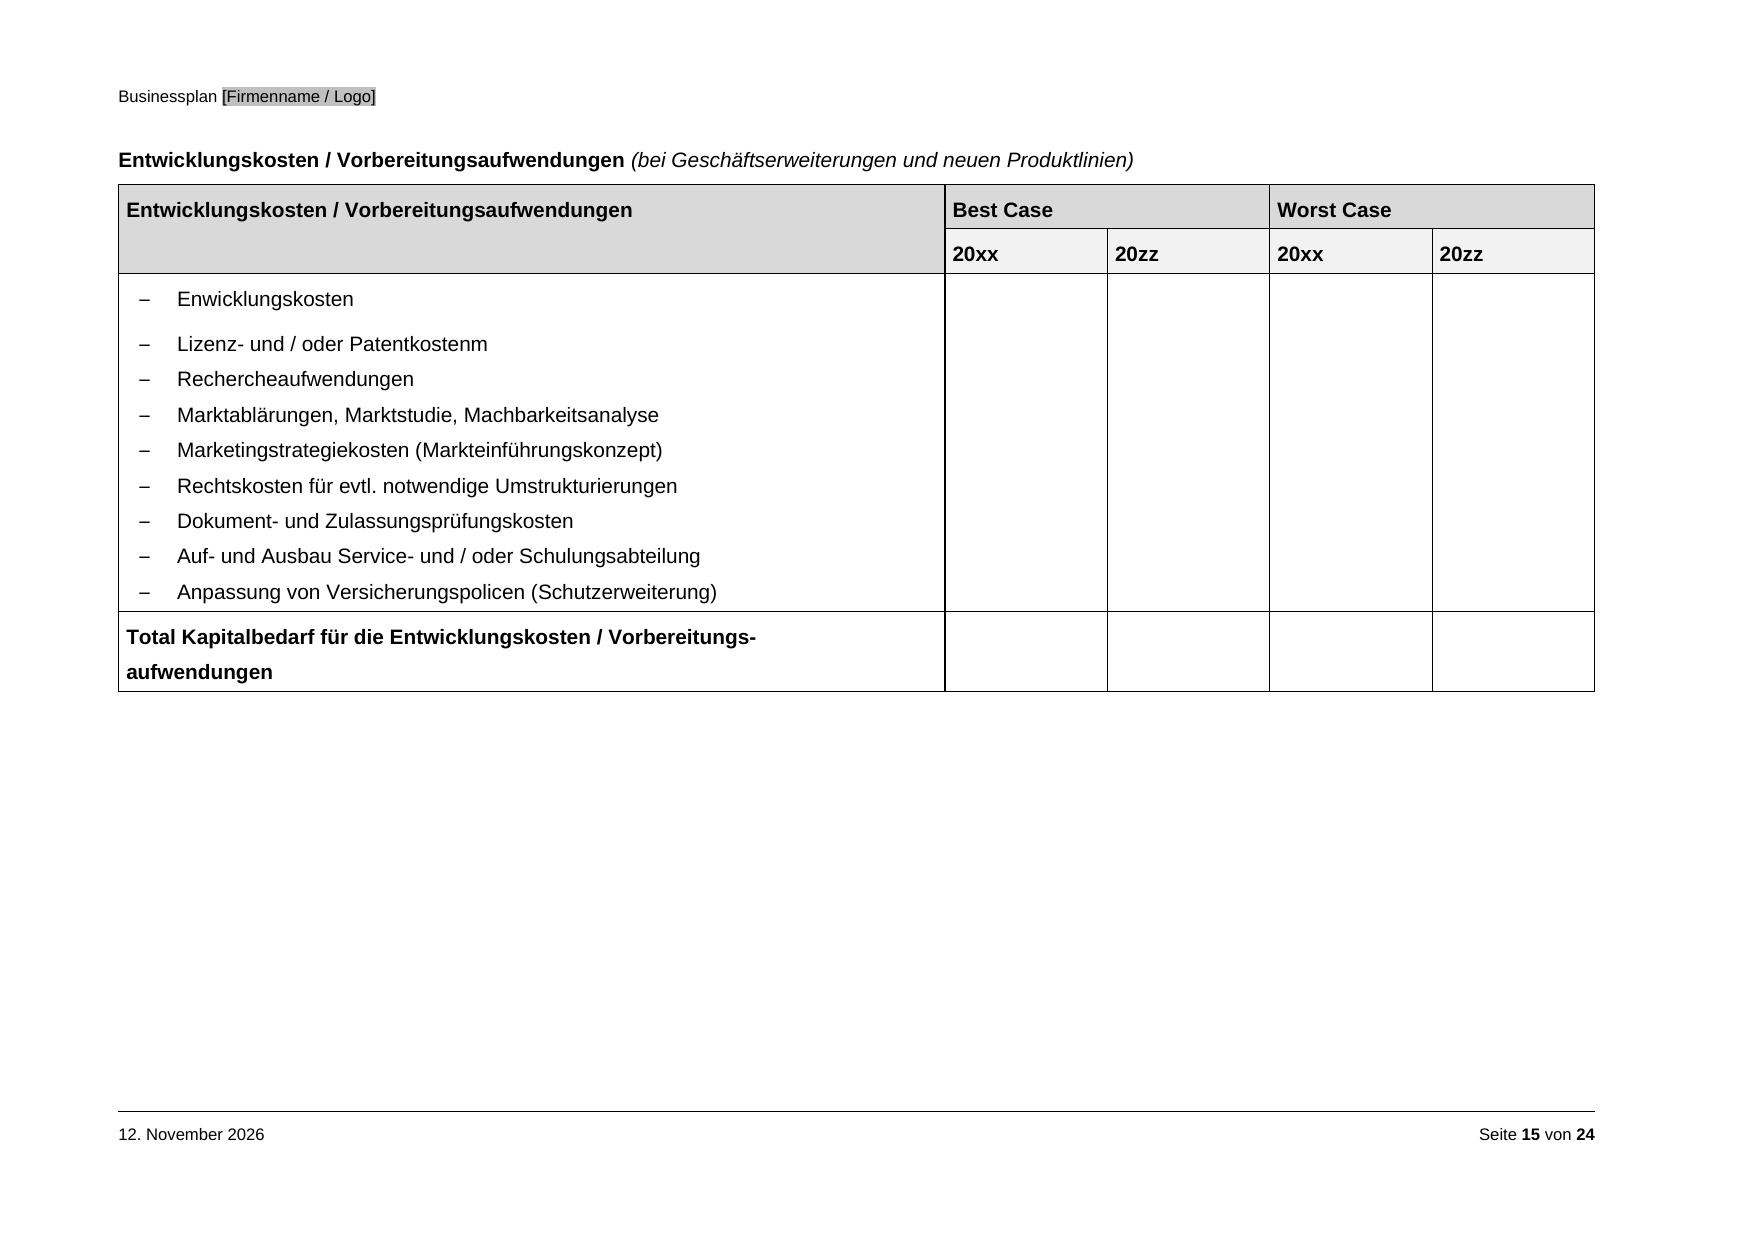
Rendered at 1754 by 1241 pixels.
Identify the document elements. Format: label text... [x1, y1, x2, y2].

table_cell 20xx [1270, 229, 1432, 273]
table_cell [1270, 612, 1432, 691]
table_cell [1433, 612, 1594, 691]
table_header Entwicklungskosten / Vorbereitungsaufwendungen [119, 185, 944, 273]
table_cell 20zz [1108, 229, 1269, 273]
table_cell [1433, 274, 1594, 611]
table_cell [946, 612, 1107, 691]
table_cell 20zz [1433, 229, 1594, 273]
table_cell Total Kapitalbedarf für die Entwicklungskosten / Vorbereitungs- aufwendungen [119, 612, 944, 691]
table_cell Lizenz- und / oder Patentkostenm Rechercheaufwendungen Marktablärungen, Marktstudie, Machbarkeitsanalyse Marketingstrategiekosten (Markteinführungskonzept) Rechtskosten für evtl. notwendige Umstrukturierungen Dokument- und Zulassungsprüfungskosten Auf- und Ausbau Service- und / oder Schulungsabteilung Anpassung von Versicherungspolicen (Schutzerweiterung) [119, 318, 944, 611]
table_cell [1108, 274, 1269, 611]
table_cell [946, 274, 1107, 611]
table_header Best Case [946, 185, 1269, 228]
table_cell Enwicklungskosten [119, 274, 944, 318]
table_cell 20xx [946, 229, 1107, 273]
table_cell [1270, 274, 1432, 611]
table_header Worst Case [1270, 185, 1594, 228]
table_cell [1108, 612, 1269, 691]
text Entwicklungskosten / Vorbereitungsaufwendungen (bei Geschäftserweiterungen und neuen Produktlinien) [118, 148, 1606, 172]
